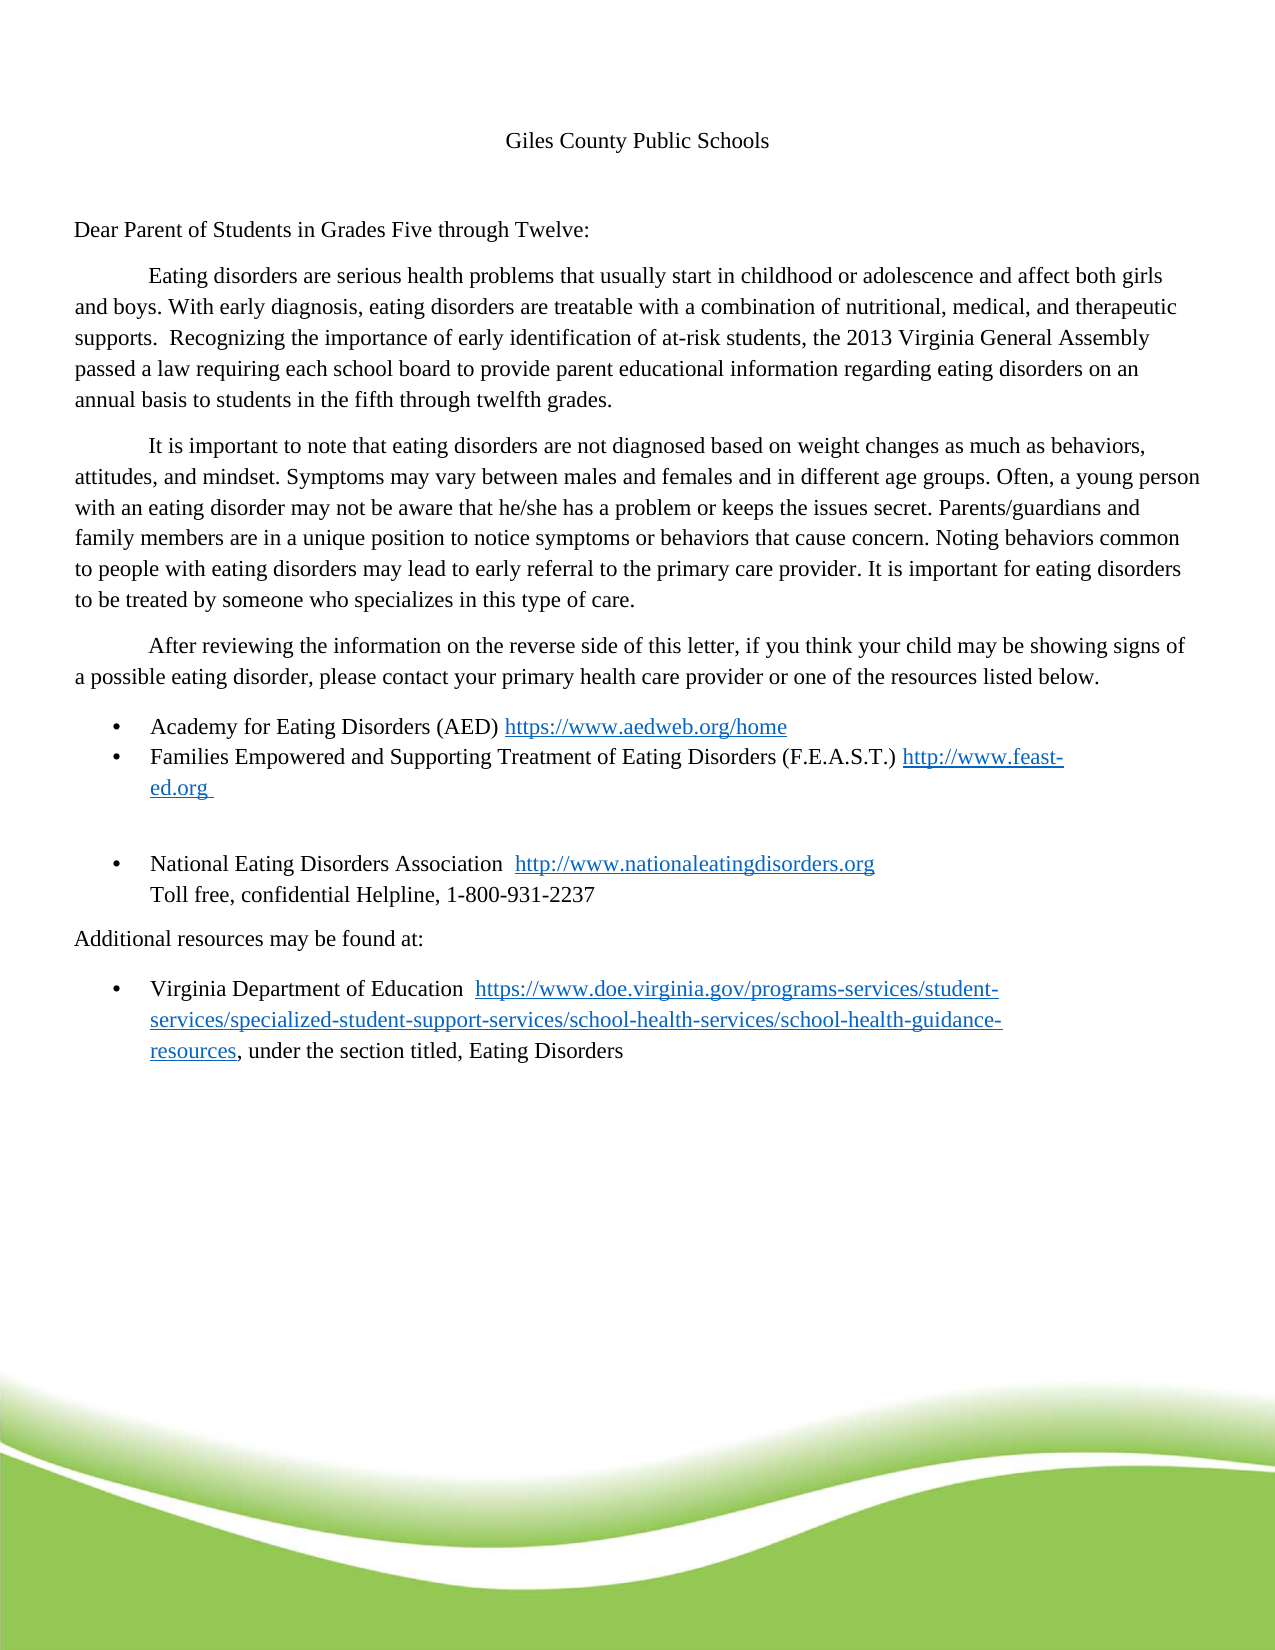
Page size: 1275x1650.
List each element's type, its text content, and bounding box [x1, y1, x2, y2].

text Giles County Public Schools [73, 127, 1202, 153]
text After reviewing the information on the reverse side of this letter, if you think your child may be showing signs of a possible eating disorder, please contact your primary health care provider or one of the resources listed below. [73, 632, 1201, 689]
list Academy for Eating Disorders (AED) https://www.aedweb.org/home [112, 713, 1067, 739]
list National Eating Disorders Association http://www.nationaleatingdisorders.org [112, 850, 1067, 876]
picture [0, 1299, 1275, 1648]
text Additional resources may be found at: [73, 925, 1201, 951]
list Families Empowered and Supporting Treatment of Eating Disorders (F.E.A.S.T.) http://www.feast-ed.org [112, 743, 1067, 801]
text Dear Parent of Students in Grades Five through Twelve: [73, 216, 1201, 242]
text Toll free, confidential Helpline, 1-800-931-2237 [150, 881, 1201, 907]
list Virginia Department of Education https://www.doe.virginia.gov/programs-services/student-services/specialized-student-support-services/school-health-services/school-health-guidance-resources, under the section titled, Eating Disorders [112, 975, 1067, 1063]
text Eating disorders are serious health problems that usually start in childhood or adolescence and affect both girls and boys. With early diagnosis, eating disorders are treatable with a combination of nutritional, medical, and therapeutic supports. Recognizing the importance of early identification of at-risk students, the 2013 Virginia General Assembly passed a law requiring each school board to provide parent educational information regarding eating disorders on an annual basis to students in the fifth through twelfth grades. [73, 262, 1201, 412]
text It is important to note that eating disorders are not diagnosed based on weight changes as much as behaviors, attitudes, and mindset. Symptoms may vary between males and females and in different age groups. Often, a young person with an eating disorder may not be aware that he/she has a problem or keeps the issues secret. Parents/guardians and family members are in a unique position to notice symptoms or behaviors that cause concern. Noting behaviors common to people with eating disorders may lead to early referral to the primary care provider. It is important for eating disorders to be treated by someone who specializes in this type of care. [73, 432, 1201, 612]
